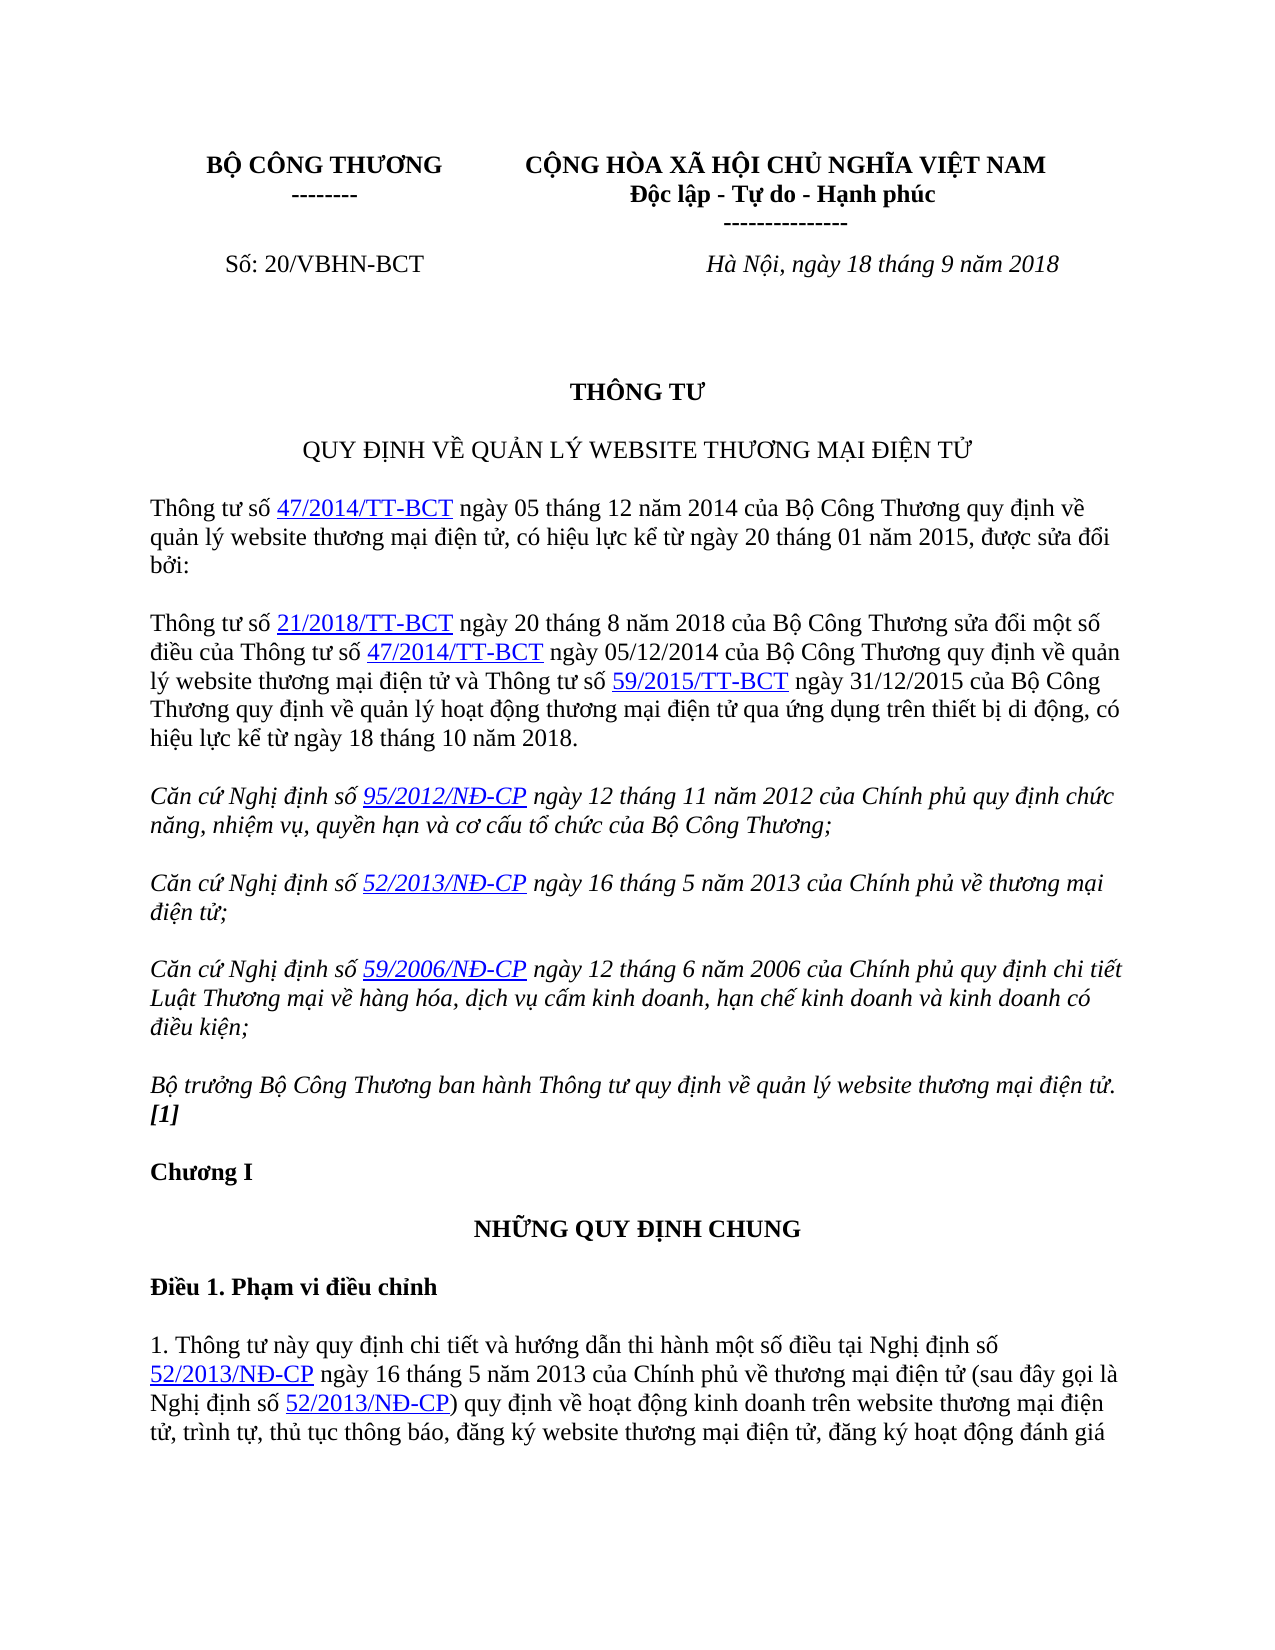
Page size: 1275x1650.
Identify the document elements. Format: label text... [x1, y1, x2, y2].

text Bộ trưởng Bộ Công Thương ban hành Thông tư quy định về quản lý website thương mại điện tử.[1] [150, 1070, 1125, 1127]
text Chương I [150, 1157, 1125, 1185]
text QUY ĐỊNH VỀ QUẢN LÝ WEBSITE THƯƠNG MẠI ĐIỆN TỬ [150, 435, 1125, 464]
text Thông tư số 21/2018/TT-BCT ngày 20 tháng 8 năm 2018 của Bộ Công Thương sửa đổi một số điều của Thông tư số 47/2014/TT-BCT ngày 05/12/2014 của Bộ Công Thương quy định về quản lý website thương mại điện tử và Thông tư số 59/2015/TT-BCT ngày 31/12/2015 của Bộ Công Thương quy định về quản lý hoạt động thương mại điện tử qua ứng dụng trên thiết bị di động, có hiệu lực kể từ ngày 18 tháng 10 năm 2018. [150, 608, 1125, 752]
text THÔNG TƯ [150, 377, 1125, 406]
table_header CỘNG HÒA XÃ HỘI CHỦ NGHĨA VIỆT NAM Độc lập - Tự do - Hạnh phúc --------------- [499, 150, 1072, 249]
text Căn cứ Nghị định số 52/2013/NĐ-CP ngày 16 tháng 5 năm 2013 của Chính phủ về thương mại điện tử; [150, 868, 1125, 925]
text Thông tư số 47/2014/TT-BCT ngày 05 tháng 12 năm 2014 của Bộ Công Thương quy định về quản lý website thương mại điện tử, có hiệu lực kể từ ngày 20 tháng 01 năm 2015, được sửa đổi bởi: [150, 493, 1125, 579]
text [150, 1330, 1125, 1445]
text Căn cứ Nghị định số 95/2012/NĐ-CP ngày 12 tháng 11 năm 2012 của Chính phủ quy định chức năng, nhiệm vụ, quyền hạn và cơ cấu tổ chức của Bộ Công Thương; [150, 781, 1125, 839]
text Căn cứ Nghị định số 59/2006/NĐ-CP ngày 12 tháng 6 năm 2006 của Chính phủ quy định chi tiết Luật Thương mại về hàng hóa, dịch vụ cấm kinh doanh, hạn chế kinh doanh và kinh doanh có điều kiện; [150, 954, 1125, 1041]
table_header BỘ CÔNG THƯƠNG -------- [150, 150, 499, 249]
text NHỮNG QUY ĐỊNH CHUNG [150, 1214, 1125, 1243]
text Điều 1. Phạm vi điều chỉnh [150, 1272, 1125, 1301]
table_cell Hà Nội, ngày 18 tháng 9 năm 2018 [499, 249, 1072, 290]
table_cell Số: 20/VBHN-BCT [150, 249, 499, 290]
